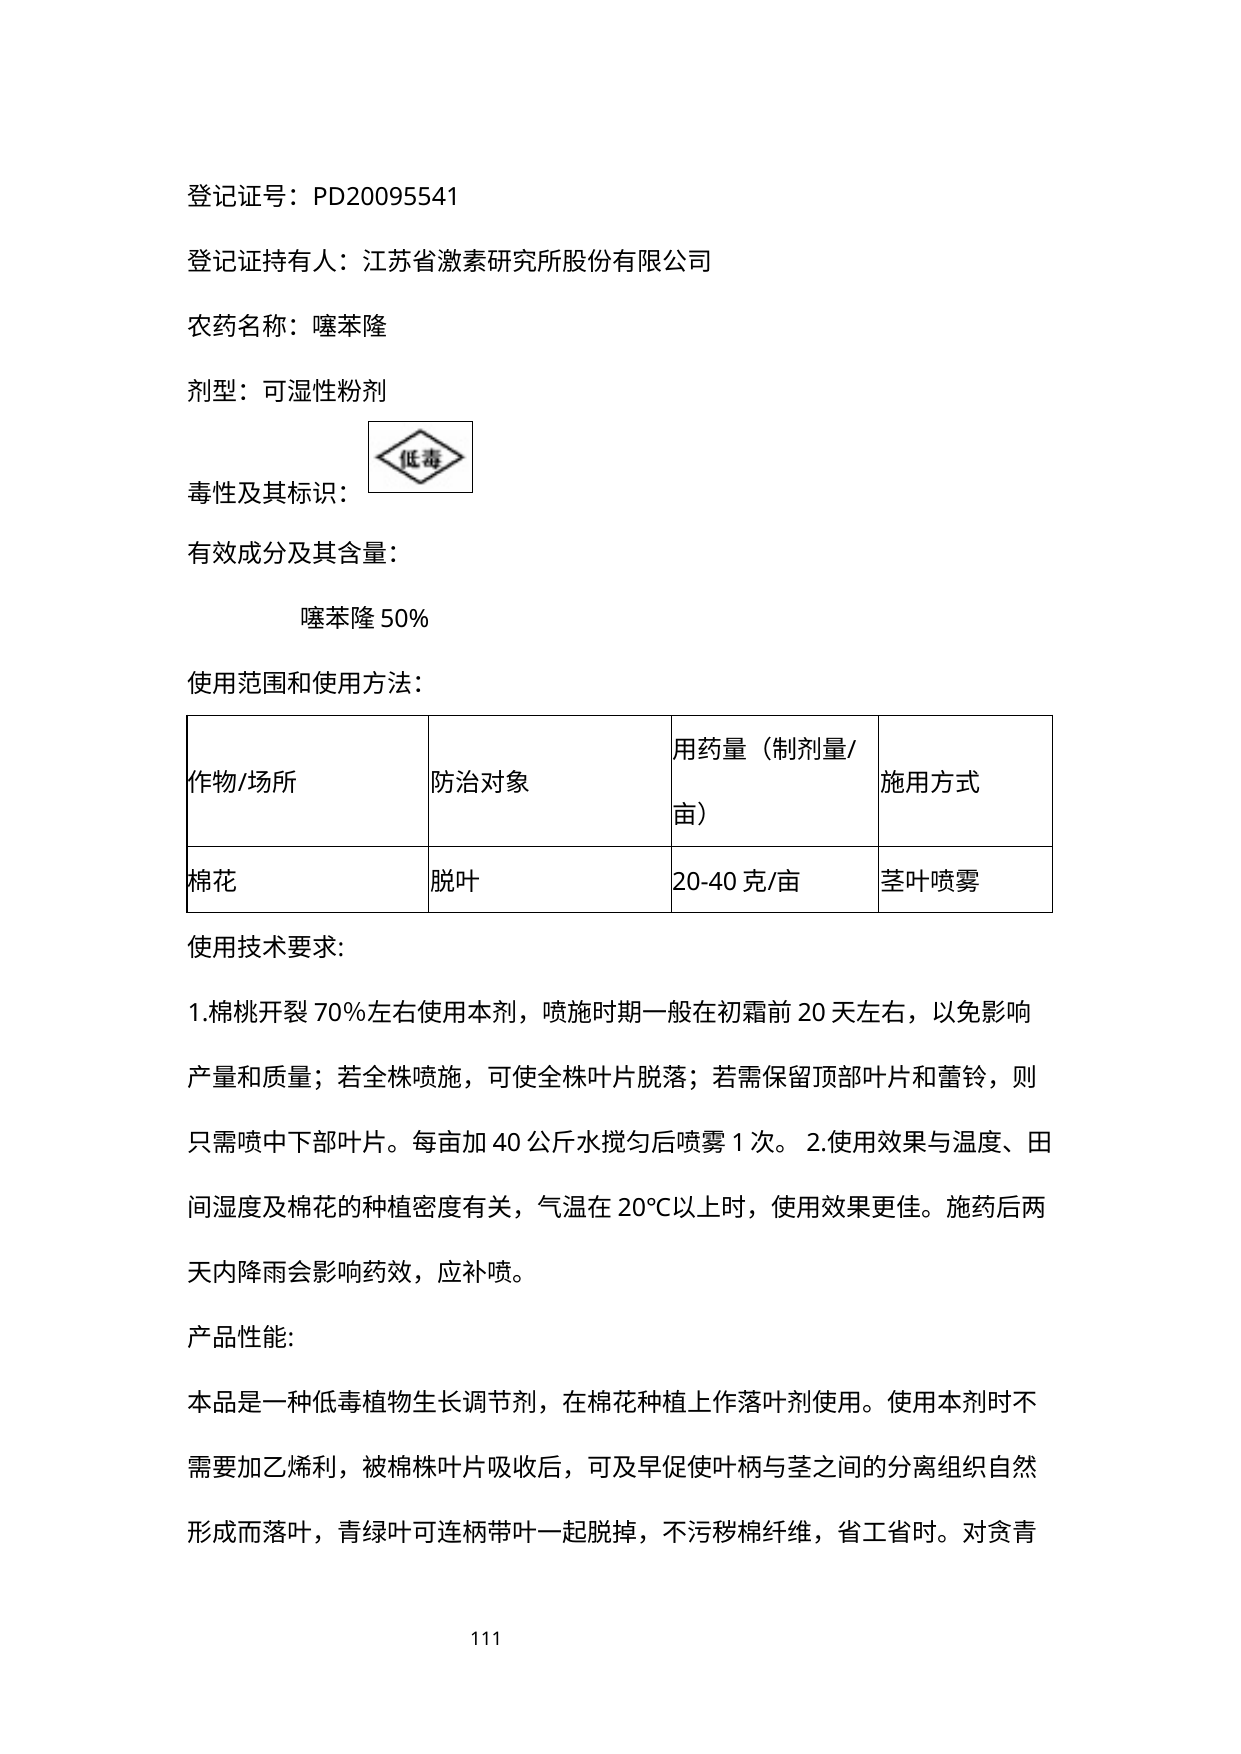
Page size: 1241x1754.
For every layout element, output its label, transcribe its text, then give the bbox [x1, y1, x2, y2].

picture [369, 422, 472, 492]
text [187, 1303, 1053, 1563]
text 有效成分及其含量： [187, 519, 1053, 584]
text 毒性及其标识： [187, 422, 1053, 519]
text 使用范围和使用方法： [187, 649, 1053, 714]
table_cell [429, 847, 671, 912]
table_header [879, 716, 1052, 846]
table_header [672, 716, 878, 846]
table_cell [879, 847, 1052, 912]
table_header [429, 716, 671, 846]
text 剂型：可湿性粉剂 [187, 357, 1053, 422]
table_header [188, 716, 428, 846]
text 登记证持有人：江苏省激素研究所股份有限公司 [187, 227, 1053, 292]
text 噻苯隆50% [231, 584, 1053, 649]
text 登记证号：PD20095541 [187, 162, 1053, 227]
text 农药名称：噻苯隆 [187, 292, 1053, 357]
text 使用技术要求: 1.棉桃开裂70％左右使用本剂，喷施时期一般在初霜前20天左右，以免影响产量和质量；若全株喷施，可使全株叶片脱落；若需保留顶部叶片和蕾铃，则只需喷中下部叶片。每亩加40公斤水搅匀后喷雾1次。 2.使用效果与温度、田间湿度及棉花的种植密度有关，气温在20℃以上时，使用效果更佳。施药后两天内降雨会影响药效，应补喷。 [187, 913, 1053, 1303]
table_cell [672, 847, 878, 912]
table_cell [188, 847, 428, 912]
